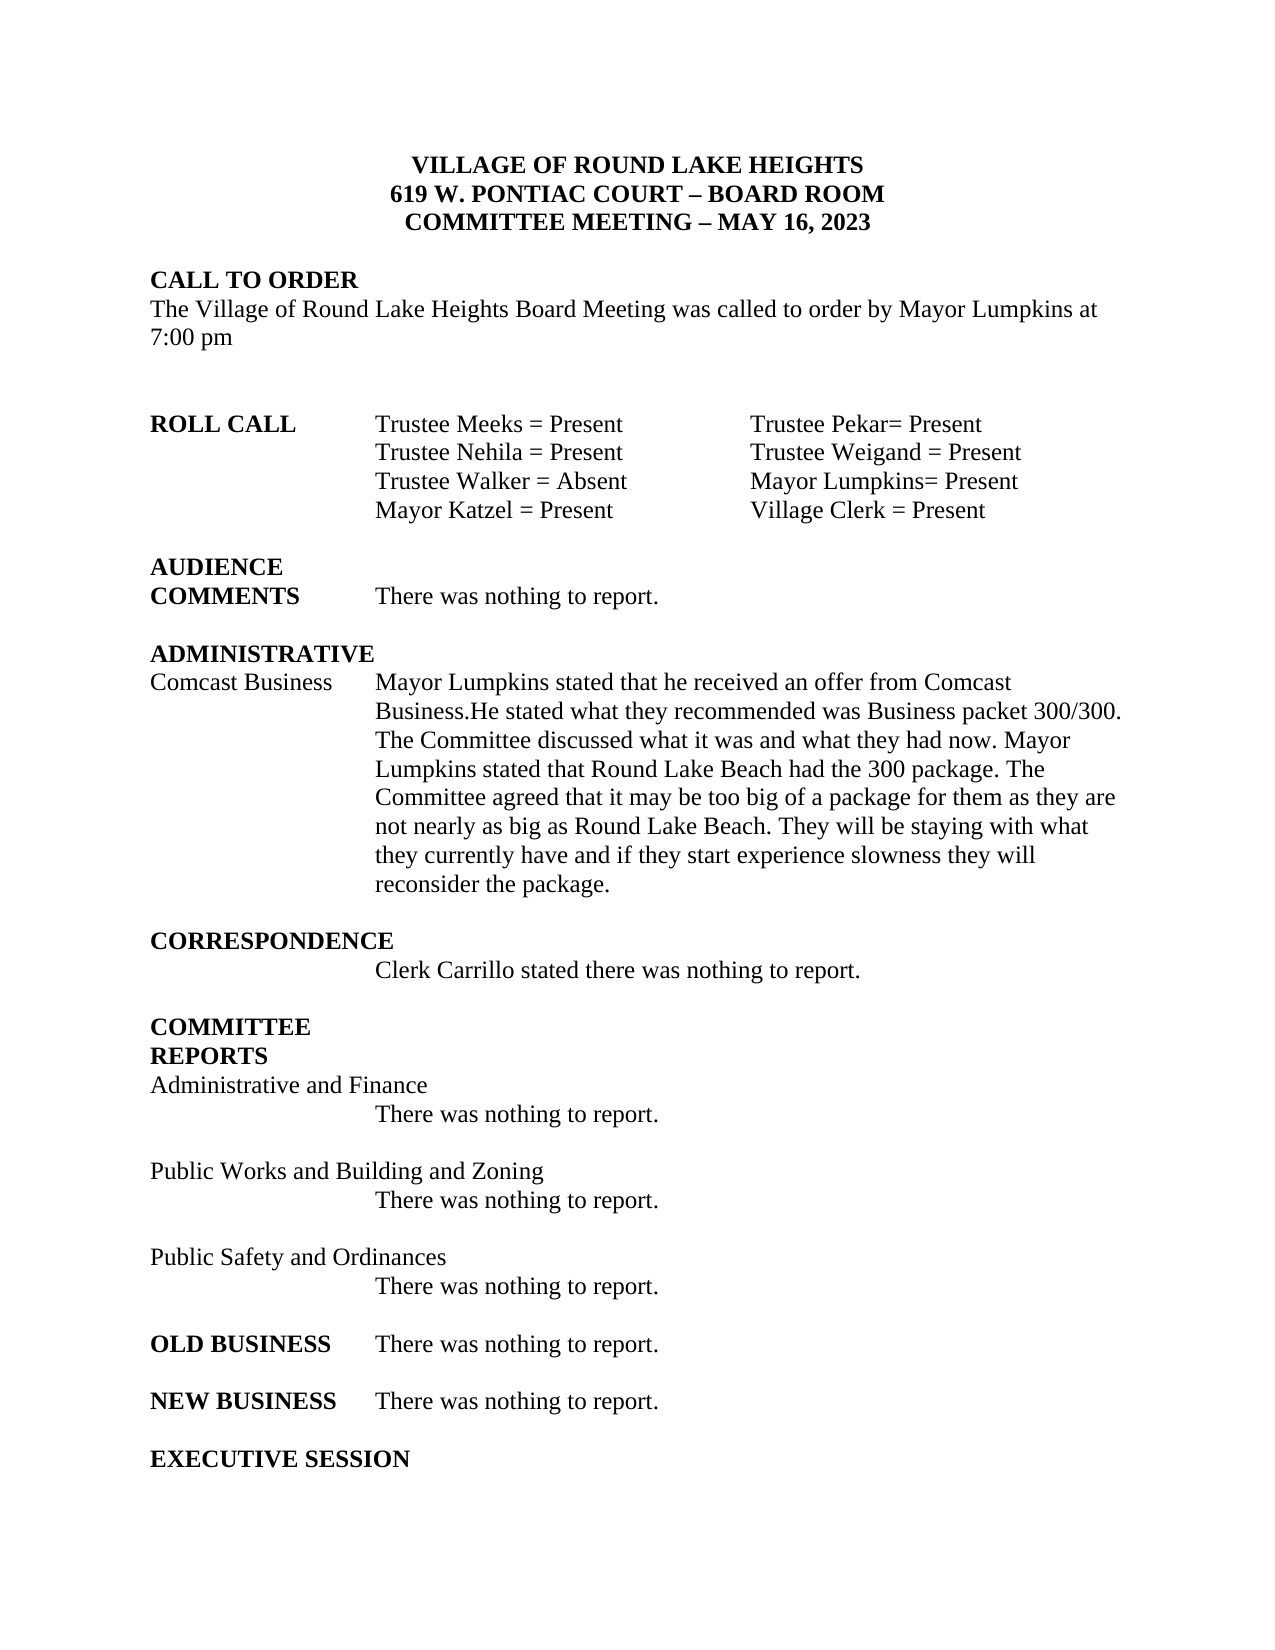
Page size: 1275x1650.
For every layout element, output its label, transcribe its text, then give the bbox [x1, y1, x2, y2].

text CORRESPONDENCE [150, 926, 1125, 955]
text Comcast Business Mayor Lumpkins stated that he received an offer from Comcast Business.He stated what they recommended was Business packet 300/300. The Committee discussed what it was and what they had now. Mayor Lumpkins stated that Round Lake Beach had the 300 package. The Committee agreed that it may be too big of a package for them as they are not nearly as big as Round Lake Beach. They will be staying with what they currently have and if they start experience slowness they will reconsider the package. [150, 667, 1125, 897]
text Trustee Walker = Absent Mayor Lumpkins= Present [375, 466, 1125, 495]
text There was nothing to report. [150, 1185, 1125, 1214]
text CALL TO ORDER [150, 265, 1125, 294]
text ROLL CALL Trustee Meeks = Present Trustee Pekar= Present [150, 409, 1125, 437]
text COMMITTEE MEETING – MAY 16, 2023 [150, 207, 1125, 236]
text NEW BUSINESS There was nothing to report. [150, 1386, 1125, 1415]
text Clerk Carrillo stated there was nothing to report. [375, 955, 1125, 984]
text Administrative and Finance [150, 1070, 1125, 1099]
text OLD BUSINESS There was nothing to report. [150, 1329, 1125, 1357]
text AUDIENCE [150, 552, 1125, 581]
text The Village of Round Lake Heights Board Meeting was called to order by Mayor Lumpkins at 7:00 pm [150, 294, 1125, 351]
text Mayor Katzel = Present Village Clerk = Present [150, 495, 1125, 524]
text COMMITTEE [150, 1012, 1125, 1041]
text 619 W. PONTIAC COURT – BOARD ROOM [150, 179, 1125, 207]
text EXECUTIVE SESSION [150, 1444, 1125, 1472]
text Public Safety and Ordinances [150, 1242, 1125, 1271]
text Trustee Nehila = Present Trustee Weigand = Present [375, 437, 1125, 466]
text VILLAGE OF ROUND LAKE HEIGHTS [150, 150, 1125, 179]
text ADMINISTRATIVE [150, 639, 1125, 667]
text REPORTS [150, 1041, 1125, 1070]
text There was nothing to report. [150, 1271, 1125, 1300]
text There was nothing to report. [375, 1099, 1125, 1127]
text COMMENTS There was nothing to report. [150, 581, 1125, 610]
text Public Works and Building and Zoning [150, 1156, 1125, 1185]
